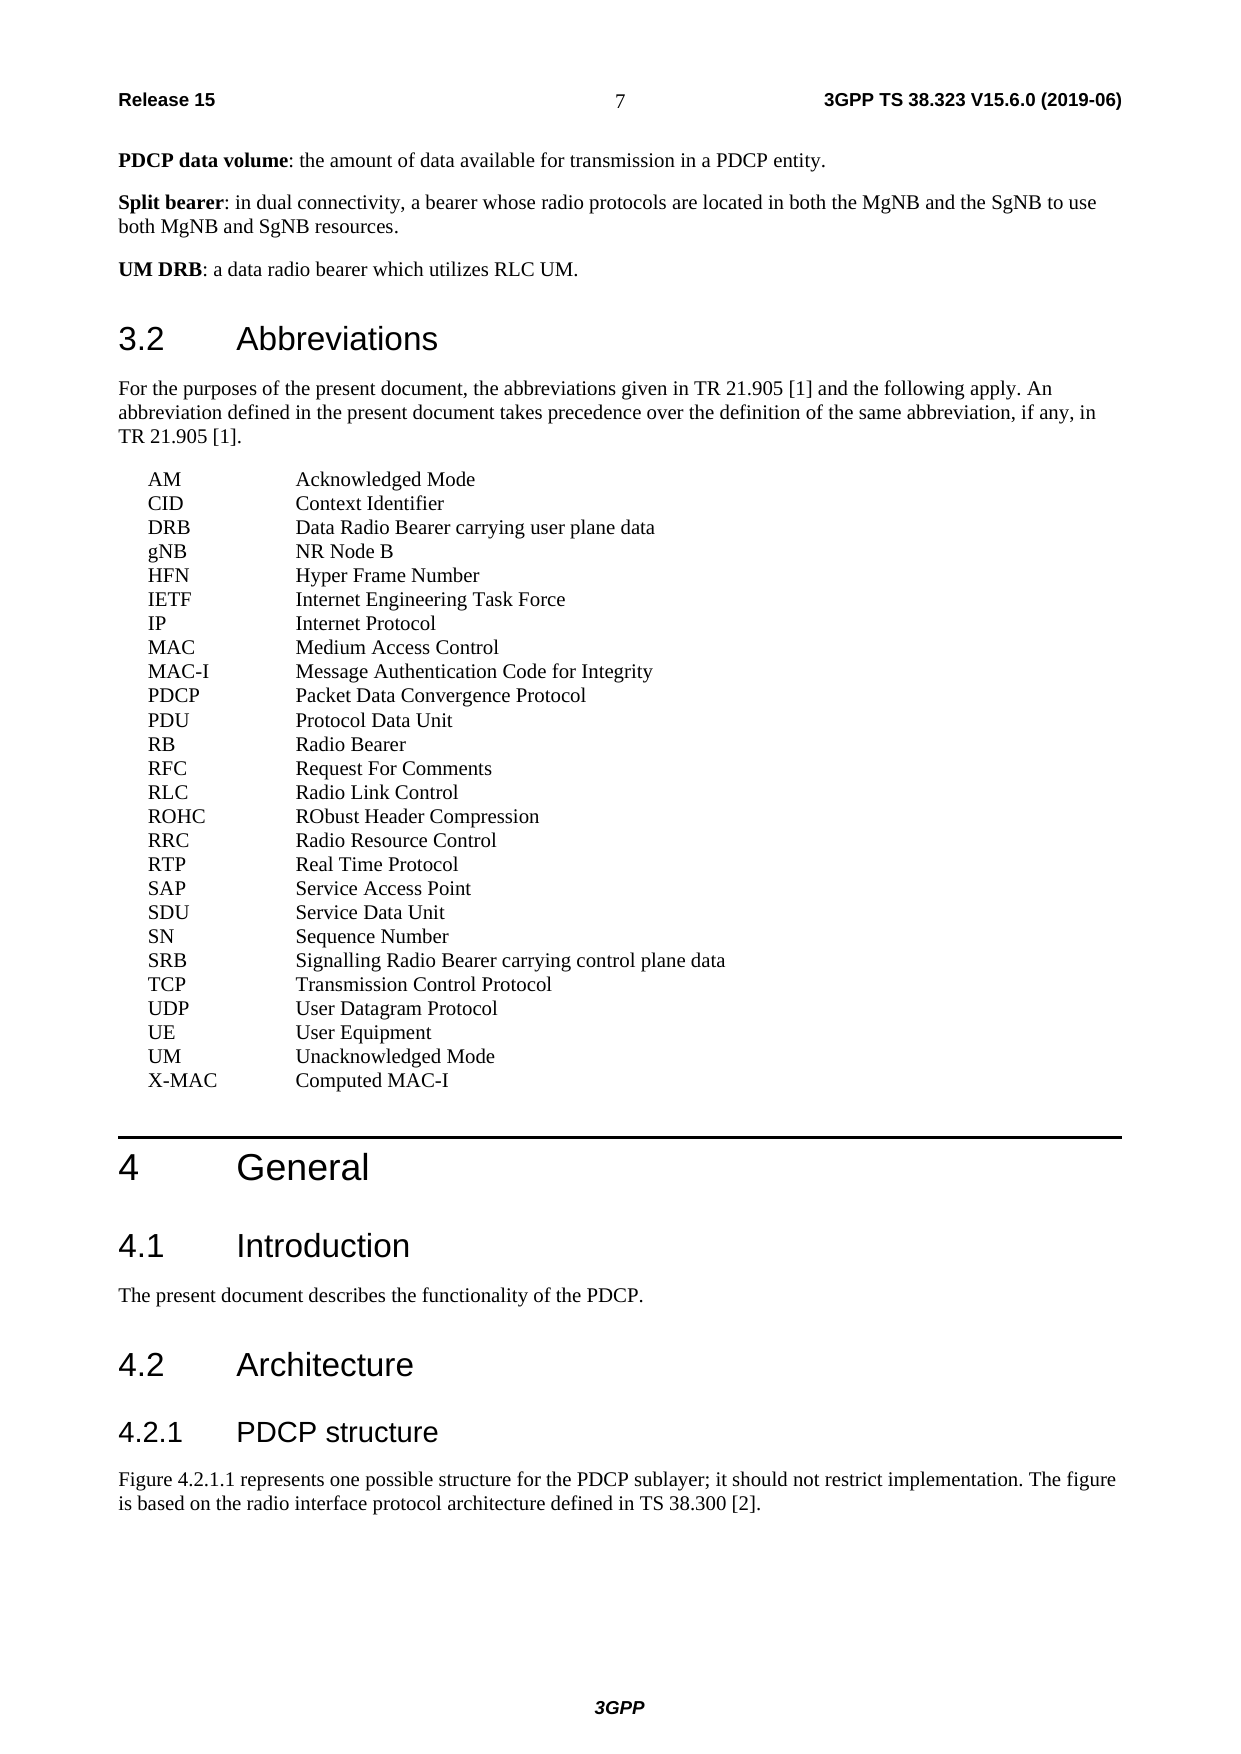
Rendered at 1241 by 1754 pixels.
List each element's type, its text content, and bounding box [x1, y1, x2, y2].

text PDCP data volume: the amount of data available for transmission in a PDCP entity. [118, 147, 1122, 172]
text For the purposes of the present document, the abbreviations given in TR 21.905 [1] and the following apply. An abbreviation defined in the present document takes precedence over the definition of the same abbreviation, if any, in TR 21.905 [1]. [118, 376, 1122, 448]
text AM Acknowledged Mode [148, 467, 1122, 491]
subtitle 4.2.1 PDCP structure [118, 1415, 1122, 1448]
text gNB NR Node B [148, 539, 1122, 563]
text UM DRB: a data radio bearer which utilizes RLC UM. [118, 257, 1122, 281]
text CID Context Identifier [148, 491, 1122, 515]
text HFN Hyper Frame Number [148, 563, 1122, 587]
text RB Radio Bearer [148, 732, 1122, 756]
text UE User Equipment [148, 1020, 1122, 1044]
text MAC-I Message Authentication Code for Integrity [148, 659, 1122, 683]
text SN Sequence Number [148, 924, 1122, 948]
text SAP Service Access Point [148, 876, 1122, 900]
text X-MAC Computed MAC-I [148, 1068, 1122, 1092]
subtitle 4.1 Introduction [118, 1226, 1122, 1265]
subtitle 4.2 Architecture [118, 1345, 1122, 1383]
text SRB Signalling Radio Bearer carrying control plane data [148, 948, 1122, 972]
subtitle 3.2 Abbreviations [118, 319, 1122, 357]
text TCP Transmission Control Protocol [148, 972, 1122, 996]
text RFC Request For Comments [148, 756, 1122, 780]
text RTP Real Time Protocol [148, 852, 1122, 876]
text PDU Protocol Data Unit [148, 707, 1122, 732]
text Split bearer: in dual connectivity, a bearer whose radio protocols are located in both the MgNB and the SgNB to use both MgNB and SgNB resources. [118, 190, 1122, 238]
text MAC Medium Access Control [148, 635, 1122, 659]
text RRC Radio Resource Control [148, 828, 1122, 852]
text IP Internet Protocol [148, 611, 1122, 635]
text SDU Service Data Unit [148, 900, 1122, 924]
text Figure 4.2.1.1 represents one possible structure for the PDCP sublayer; it should not restrict implementation. The figure is based on the radio interface protocol architecture defined in TS 38.300 [2]. [118, 1467, 1122, 1515]
text RLC Radio Link Control [148, 780, 1122, 804]
text DRB Data Radio Bearer carrying user plane data [148, 515, 1122, 539]
text The present document describes the functionality of the PDCP. [118, 1283, 1122, 1307]
text PDCP Packet Data Convergence Protocol [148, 683, 1122, 707]
subtitle 4 General [118, 1139, 1122, 1189]
text UM Unacknowledged Mode [148, 1044, 1122, 1068]
text IETF Internet Engineering Task Force [148, 587, 1122, 611]
text UDP User Datagram Protocol [148, 996, 1122, 1020]
text ROHC RObust Header Compression [148, 804, 1122, 828]
